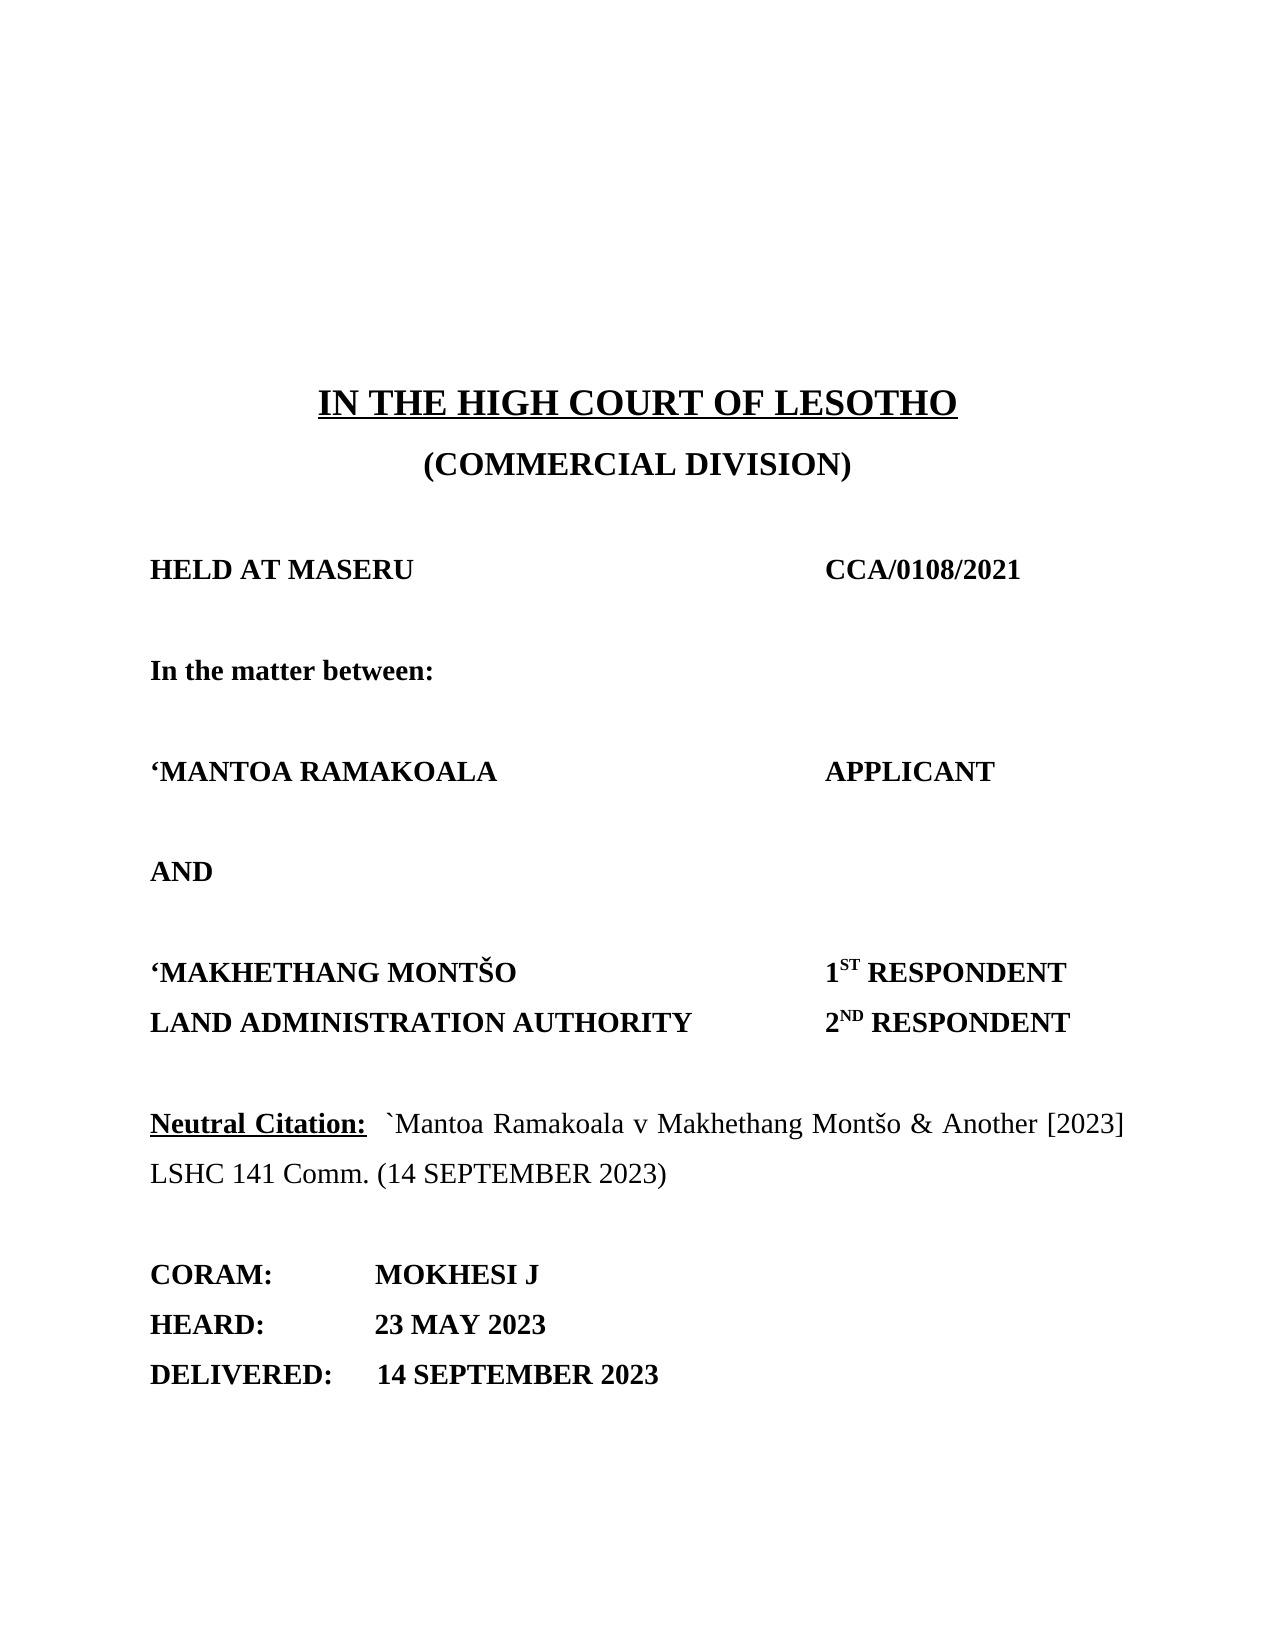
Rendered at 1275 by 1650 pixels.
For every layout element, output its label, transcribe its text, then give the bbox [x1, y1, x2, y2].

text ‘MAKHETHANG MONTŠO 1ST RESPONDENT [150, 955, 1125, 988]
text IN THE HIGH COURT OF LESOTHO [150, 380, 1125, 423]
text HEARD: 23 MAY 2023 [150, 1307, 1125, 1341]
text (COMMERCIAL DIVISION) [150, 445, 1125, 483]
text LAND ADMINISTRATION AUTHORITY 2ND RESPONDENT [150, 1005, 1125, 1039]
text DELIVERED: 14 SEPTEMBER 2023 [150, 1357, 1125, 1391]
text In the matter between: [150, 653, 1125, 687]
text AND [150, 854, 1125, 888]
text ‘MANTOA RAMAKOALA APPLICANT [150, 754, 1125, 787]
text Neutral Citation: `Mantoa Ramakoala v Makhethang Montšo & Another [2023] LSHC 141 Comm. (14 SEPTEMBER 2023) [150, 1106, 1125, 1190]
text HELD AT MASERU CCA/0108/2021 [150, 552, 1125, 586]
text CORAM: MOKHESI J [150, 1257, 1125, 1290]
